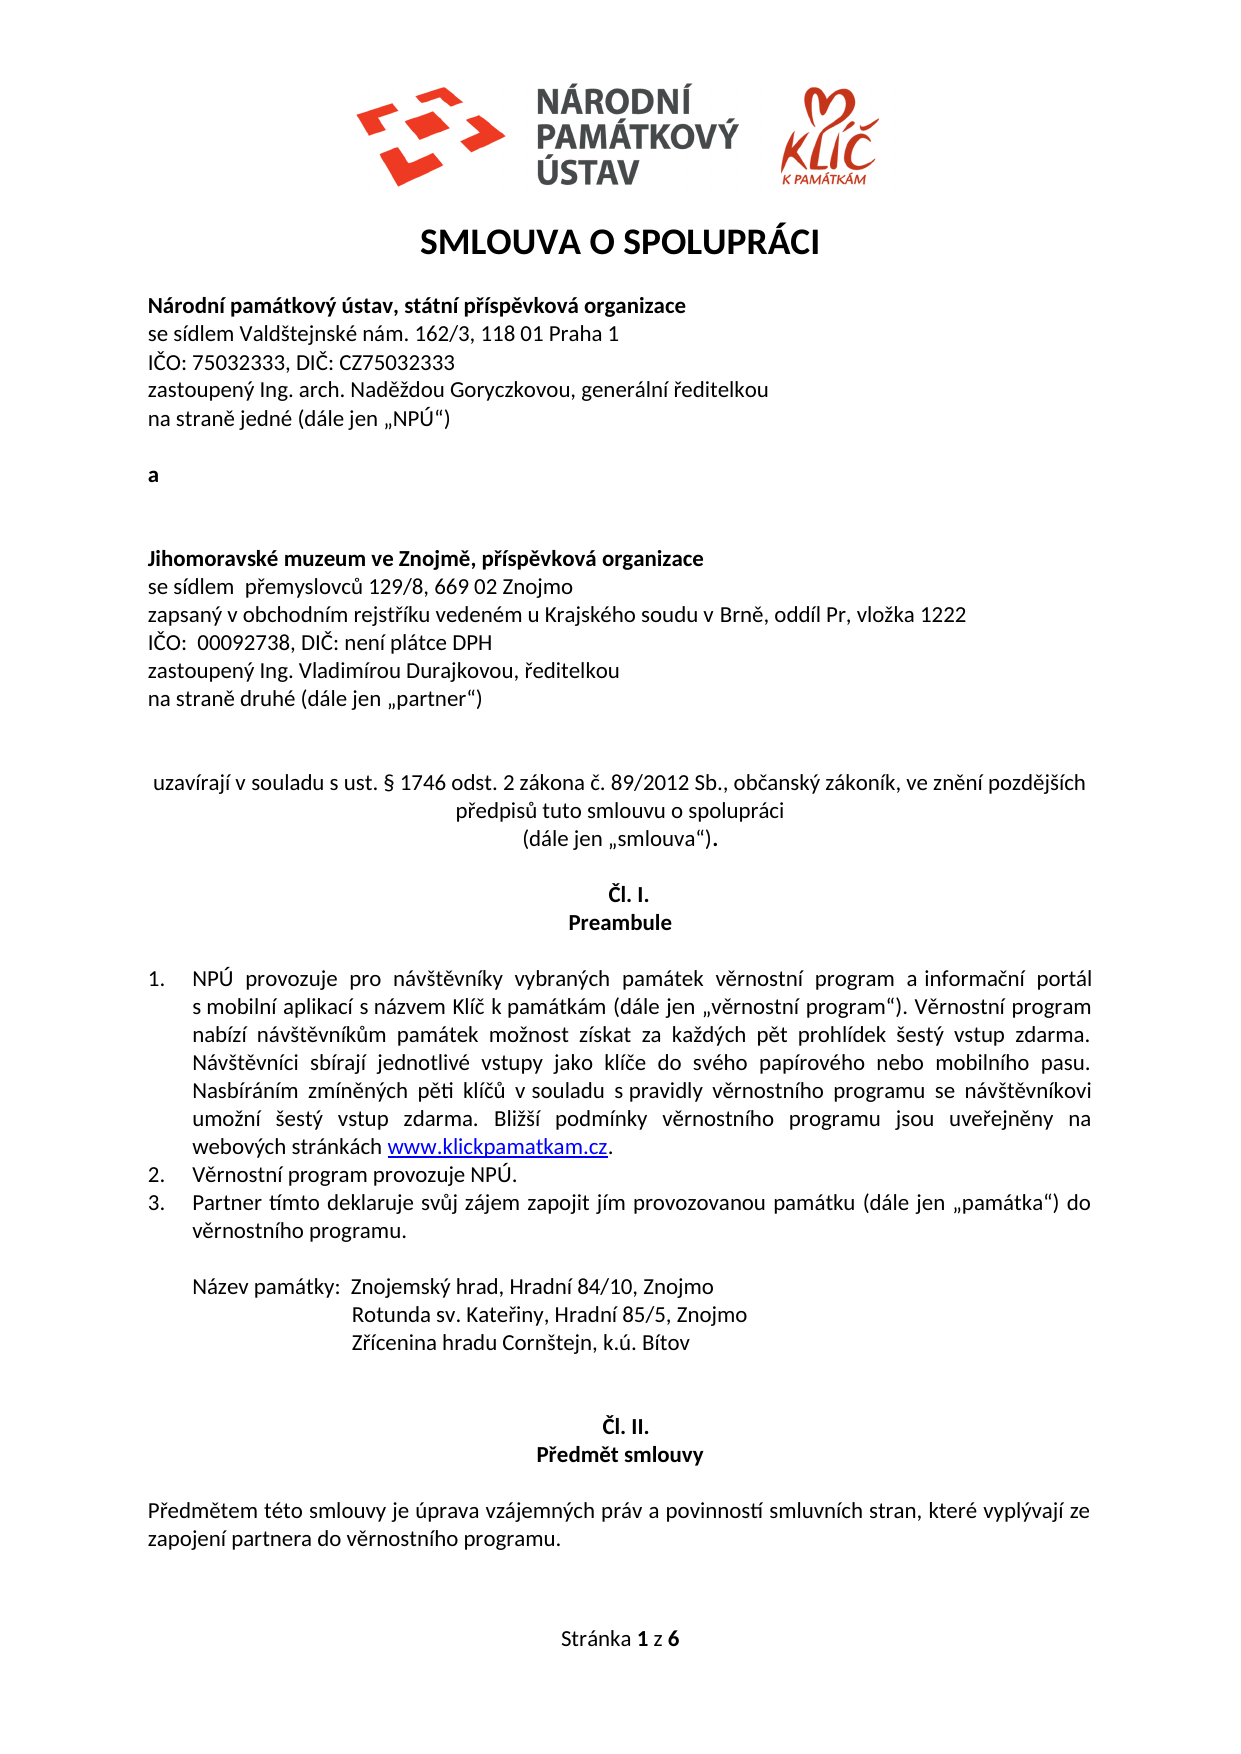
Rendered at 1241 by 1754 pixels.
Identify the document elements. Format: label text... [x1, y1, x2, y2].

text IČO: 75032333, DIČ: CZ75032333 [148, 348, 1093, 376]
text Národní památkový ústav, státní příspěvková organizace [148, 292, 1093, 319]
text SMLOUVA O SPOLUPRÁCI [148, 218, 1093, 263]
text se sídlem Valdštejnské nám. 162/3, 118 01 Praha 1 [148, 319, 1093, 348]
text na straně jedné (dále jen „NPÚ“) [148, 404, 1093, 432]
text Zřícenina hradu Cornštejn, k.ú. Bítov [192, 1328, 1093, 1356]
text Partner tímto deklaruje svůj zájem zapojit jím provozovanou památku (dále jen „památka“) do věrnostního programu. [148, 1188, 1093, 1244]
text na straně druhé (dále jen „partner“) [148, 684, 1093, 712]
text se sídlem přemyslovců 129/8, 669 02 Znojmo [148, 572, 1093, 600]
text zastoupený Ing. Vladimírou Durajkovou, ředitelkou [148, 656, 1093, 684]
text NPÚ provozuje pro návštěvníky vybraných památek věrnostní program a informační portál s mobilní aplikací s názvem Klíč k památkám (dále jen „věrnostní program“). Věrnostní program nabízí návštěvníkům památek možnost získat za každých pět prohlídek šestý vstup zdarma. Návštěvníci sbírají jednotlivé vstupy jako klíče do svého papírového nebo mobilního pasu. Nasbíráním zmíněných pěti klíčů v souladu s pravidly věrnostního programu se návštěvníkovi umožní šestý vstup zdarma. Bližší podmínky věrnostního programu jsou uveřejněny na webových stránkách www.klickpamatkam.cz. [148, 964, 1093, 1160]
text Název památky: Znojemský hrad, Hradní 84/10, Znojmo [192, 1272, 1093, 1300]
text Rotunda sv. Kateřiny, Hradní 85/5, Znojmo [192, 1300, 1093, 1328]
text a [148, 460, 1093, 488]
text IČO: 00092738, DIČ: není plátce DPH [148, 628, 1093, 656]
text uzavírají v souladu s ust. § 1746 odst. 2 zákona č. 89/2012 Sb., občanský zákoník, ve znění pozdějších předpisů tuto smlouvu o spolupráci (dále jen „smlouva“). [148, 768, 1093, 852]
text zapsaný v obchodním rejstříku vedeném u Krajského soudu v Brně, oddíl Pr, vložka 1222 [148, 600, 1093, 628]
text Věrnostní program provozuje NPÚ. [148, 1160, 1093, 1188]
text zastoupený Ing. arch. Naděždou Goryczkovou, generální ředitelkou [148, 376, 1093, 404]
text Jihomoravské muzeum ve Znojmě, příspěvková organizace [148, 544, 1093, 572]
subtitle Preambule [148, 880, 1093, 936]
subtitle Předmět smlouvy [148, 1412, 1093, 1468]
text Předmětem této smlouvy je úprava vzájemných práv a povinností smluvních stran, které vyplývají ze zapojení partnera do věrnostního programu. [148, 1496, 1093, 1552]
picture [344, 73, 896, 193]
